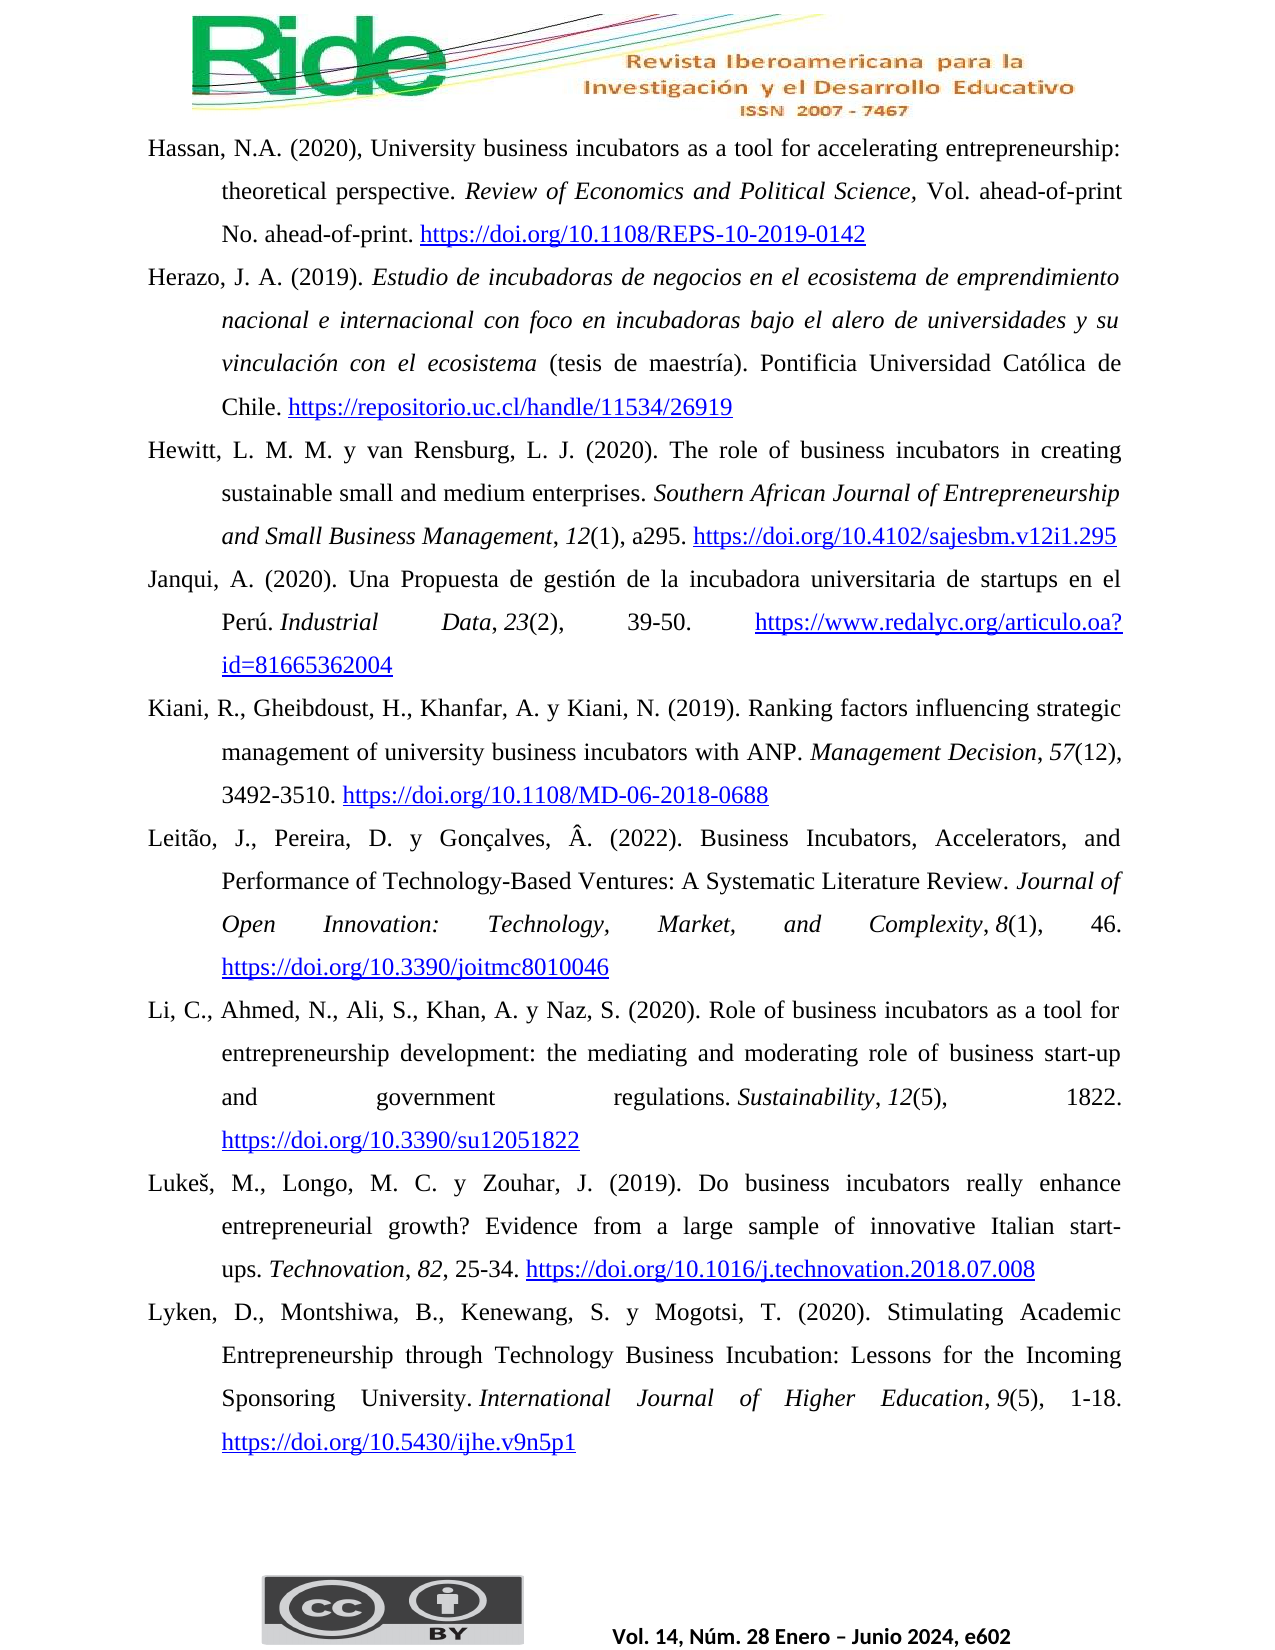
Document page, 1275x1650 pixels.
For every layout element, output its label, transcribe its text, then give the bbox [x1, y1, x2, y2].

picture [261, 1575, 524, 1645]
text Kiani, R., Gheibdoust, H., Khanfar, A. y Kiani, N. (2019). Ranking factors influencing strategic management of university business incubators with ANP. Management Decision, 57(12), 3492-3510. https://doi.org/10.1108/MD-06-2018-0688 [148, 693, 1122, 808]
text Hewitt, L. M. M. y van Rensburg, L. J. (2020). The role of business incubators in creating sustainable small and medium enterprises. Southern African Journal of Entrepreneurship and Small Business Management, 12(1), a295. https://doi.org/10.4102/sajesbm.v12i1.295 [148, 435, 1122, 550]
text Lyken, D., Montshiwa, B., Kenewang, S. y Mogotsi, T. (2020). Stimulating Academic Entrepreneurship through Technology Business Incubation: Lessons for the Incoming Sponsoring University. International Journal of Higher Education, 9(5), 1-18. https://doi.org/10.5430/ijhe.v9n5p1 [148, 1297, 1122, 1455]
text Li, C., Ahmed, N., Ali, S., Khan, A. y Naz, S. (2020). Role of business incubators as a tool for entrepreneurship development: the mediating and moderating role of business start-up and government regulations. Sustainability, 12(5), 1822. https://doi.org/10.3390/su12051822 [148, 995, 1122, 1153]
text Leitão, J., Pereira, D. y Gonçalves, Â. (2022). Business Incubators, Accelerators, and Performance of Technology-Based Ventures: A Systematic Literature Review. Journal of Open Innovation: Technology, Market, and Complexity, 8(1), 46. https://doi.org/10.3390/joitmc8010046 [148, 823, 1122, 981]
text Lukeš, M., Longo, M. C. y Zouhar, J. (2019). Do business incubators really enhance entrepreneurial growth? Evidence from a large sample of innovative Italian start-ups. Technovation, 82, 25-34. https://doi.org/10.1016/j.technovation.2018.07.008 [148, 1168, 1122, 1283]
picture [192, 14, 1078, 119]
text Hassan, N.A. (2020), University business incubators as a tool for accelerating entrepreneurship: theoretical perspective. Review of Economics and Political Science, Vol. ahead-of-print No. ahead-of-print. https://doi.org/10.1108/REPS-10-2019-0142 [148, 133, 1122, 248]
text Janqui, A. (2020). Una Propuesta de gestión de la incubadora universitaria de startups en el Perú. Industrial Data, 23(2), 39-50. https://www.redalyc.org/articulo.oa?id=81665362004 [148, 564, 1122, 679]
text Herazo, J. A. (2019). Estudio de incubadoras de negocios en el ecosistema de emprendimiento nacional e internacional con foco en incubadoras bajo el alero de universidades y su vinculación con el ecosistema (tesis de maestría). Pontificia Universidad Católica de Chile. https://repositorio.uc.cl/handle/11534/26919 [148, 262, 1122, 420]
